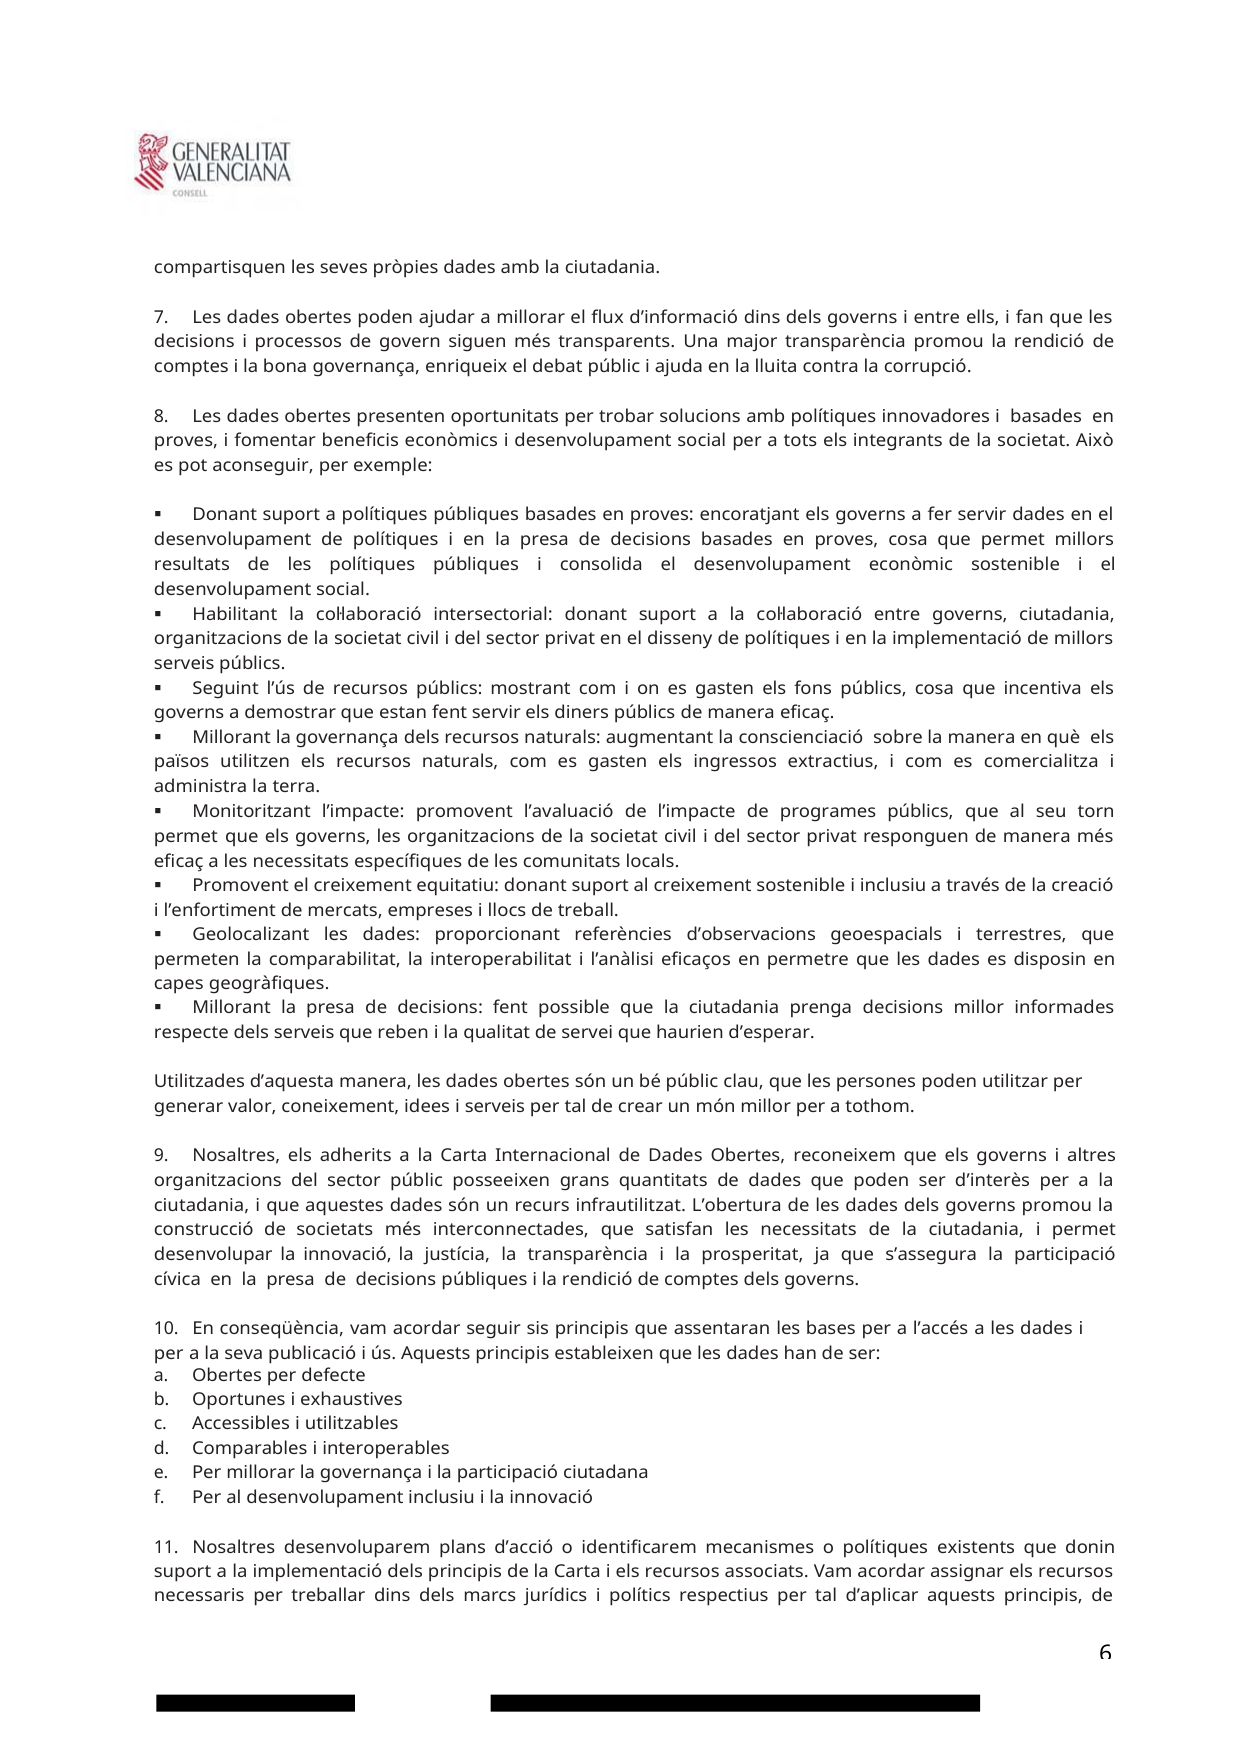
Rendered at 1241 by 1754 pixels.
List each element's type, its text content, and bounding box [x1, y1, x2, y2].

list Seguint l’ús de recursos públics: mostrant com i on es gasten els fons públics, cosa que incentiva els governs a demostrar que estan fent servir els diners públics de manera eficaç. [153, 675, 1114, 724]
list Donant suport a polítiques públiques basades en proves: encoratjant els governs a fer servir dades en el desenvolupament de polítiques i en la presa de decisions basades en proves, cosa que permet millors resultats de les polítiques públiques i consolida el desenvolupament econòmic sostenible i el desenvolupament social. [154, 502, 1116, 600]
list Comparables i interoperables [153, 1435, 1132, 1459]
list Millorant la governança dels recursos naturals: augmentant la conscienciació sobre la manera en què els països utilitzen els recursos naturals, com es gasten els ingressos extractius, i com es comercialitza i administra la terra. [153, 724, 1116, 798]
list En conseqüència, vam acordar seguir sis principis que assentaran les bases per a l’accés a les dades i per a la seva publicació i ús. Aquests principis estableixen que les dades han de ser: [153, 1315, 1114, 1364]
list Per millorar la governança i la participació ciutadana [153, 1460, 1132, 1484]
list Obertes per defecte [153, 1365, 1132, 1385]
list Habilitant la col·laboració intersectorial: donant suport a la col·laboració entre governs, ciutadania, organitzacions de la societat civil i del sector privat en el disseny de polítiques i en la implementació de millors serveis públics. [154, 601, 1116, 675]
list Promovent el creixement equitatiu: donant suport al creixement sostenible i inclusiu a través de la creació i l’enfortiment de mercats, empreses i llocs de treball. [153, 873, 1115, 921]
list Nosaltres, els adherits a la Carta Internacional de Dades Obertes, reconeixem que els governs i altres organitzacions del sector públic posseeixen grans quantitats de dades que poden ser d’interès per a la ciutadania, i que aquestes dades són un recurs infrautilitzat. L’obertura de les dades dels governs promou la construcció de societats més interconnectades, que satisfan les necessitats de la ciutadania, i permet desenvolupar la innovació, la justícia, la transparència i la prosperitat, ja que s’assegura la participació cívica en la presa de decisions públiques i la rendició de comptes dels governs. [153, 1142, 1116, 1291]
list Monitoritzant l’impacte: promovent l’avaluació de l’impacte de programes públics, que al seu torn permet que els governs, les organitzacions de la societat civil i del sector privat responguen de manera més eficaç a les necessitats específiques de les comunitats locals. [153, 798, 1115, 872]
text compartisquen les seves pròpies dades amb la ciutadania. [154, 255, 1132, 279]
list Accessibles i utilitzables [153, 1411, 1132, 1435]
list Oportunes i exhaustives [153, 1386, 1132, 1410]
list Les dades obertes presenten oportunitats per trobar solucions amb polítiques innovadores i basades en proves, i fomentar beneficis econòmics i desenvolupament social per a tots els integrants de la societat. Això es pot aconseguir, per exemple: [154, 403, 1115, 477]
list Millorant la presa de decisions: fent possible que la ciutadania prenga decisions millor informades respecte dels serveis que reben i la qualitat de servei que haurien d’esperar. [153, 995, 1115, 1043]
picture [126, 114, 302, 217]
list Geolocalizant les dades: proporcionant referències d’observacions geoespacials i terrestres, que permeten la comparabilitat, la interoperabilitat i l’anàlisi eficaços en permetre que les dades es disposin en capes geogràfiques. [153, 922, 1116, 994]
list Per al desenvolupament inclusiu i la innovació [153, 1485, 1132, 1509]
text Utilitzades d’aquesta manera, les dades obertes són un bé públic clau, que les persones poden utilitzar per generar valor, coneixement, idees i serveis per tal de crear un món millor per a tothom. [153, 1068, 1132, 1117]
list Les dades obertes poden ajudar a millorar el flux d’informació dins dels governs i entre ells, i fan que les decisions i processos de govern siguen més transparents. Una major transparència promou la rendició de comptes i la bona governança, enriqueix el debat públic i ajuda en la lluita contra la corrupció. [154, 304, 1114, 378]
